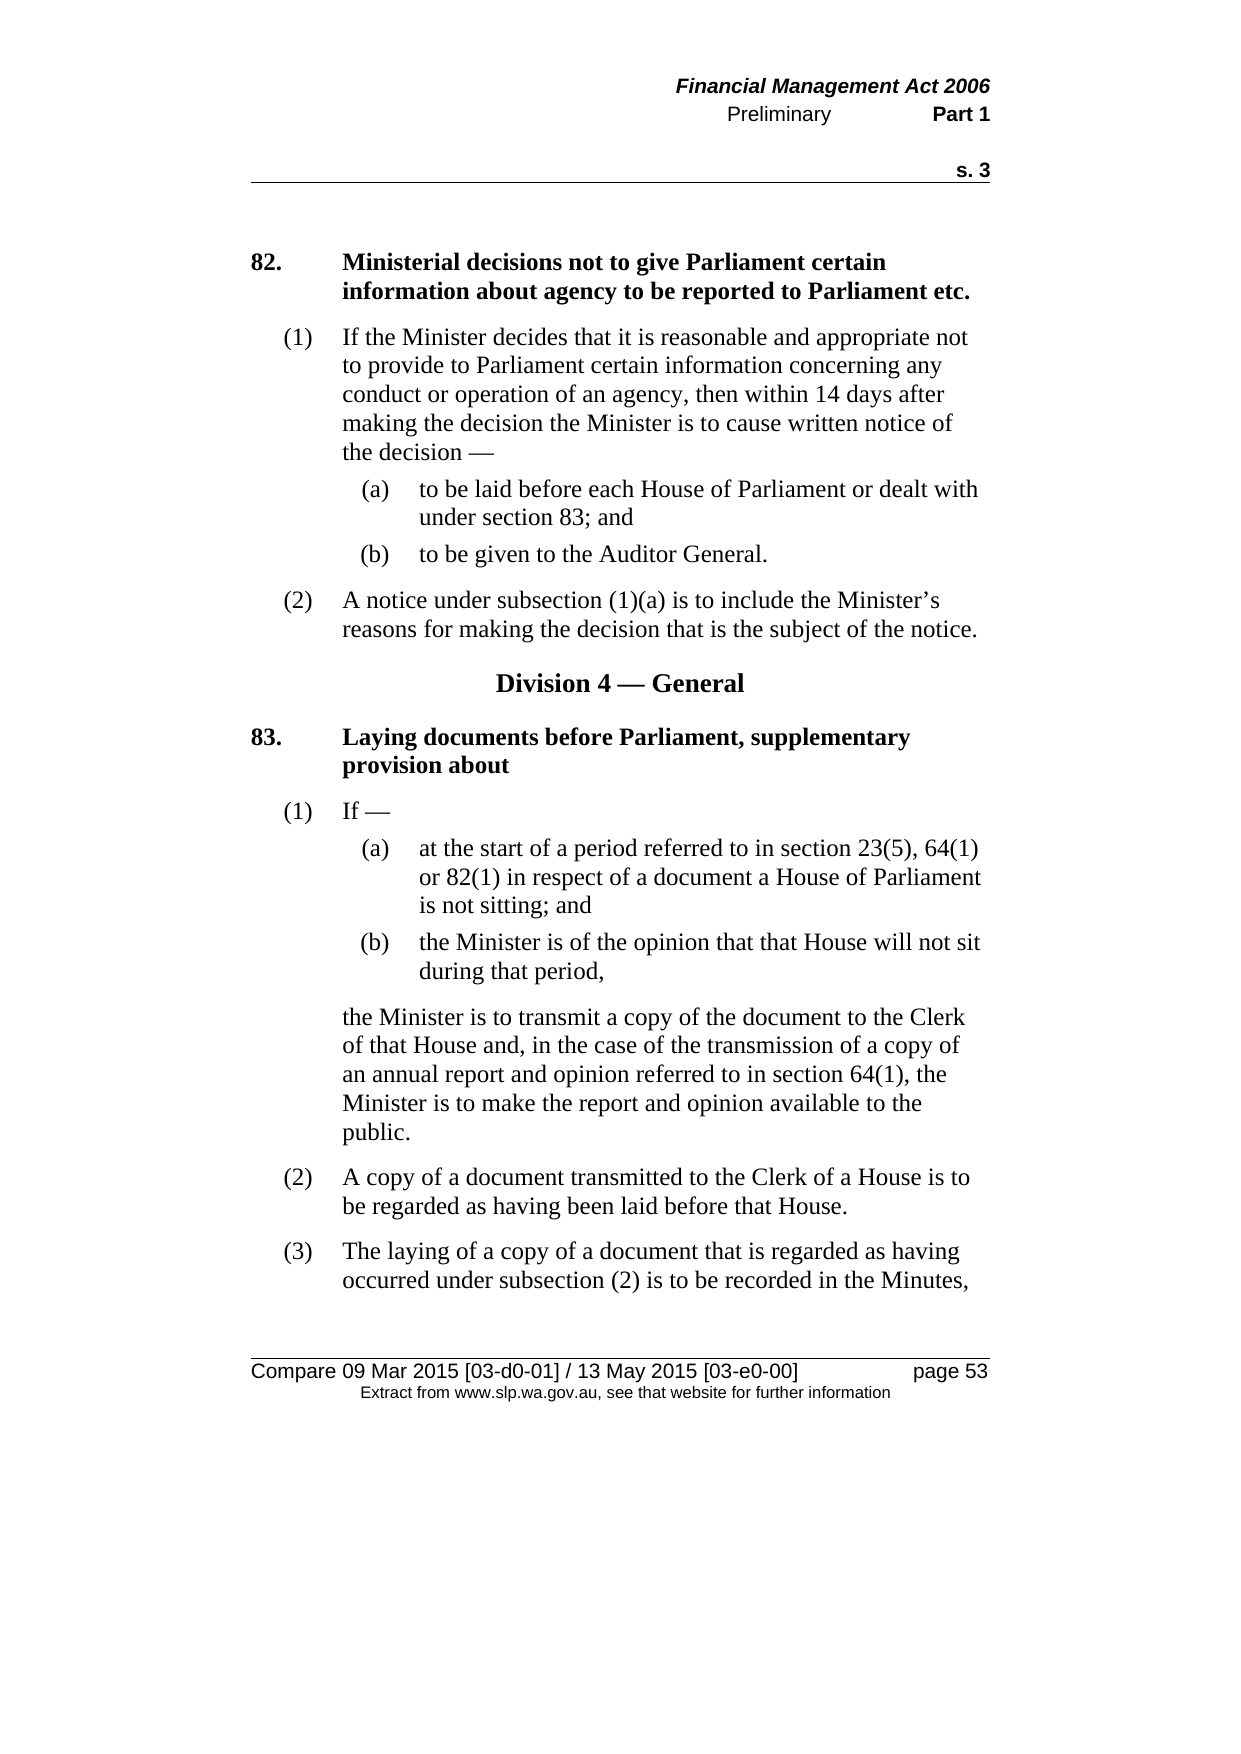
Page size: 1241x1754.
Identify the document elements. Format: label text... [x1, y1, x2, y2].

subtitle Division 4 — General [251, 667, 990, 699]
text (b) to be given to the Auditor General. [251, 539, 990, 568]
subtitle 83. Laying documents before Parliament, supplementary provision about [251, 722, 990, 779]
text (b) the Minister is of the opinion that that House will not sit during that period, [251, 927, 990, 985]
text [251, 1236, 990, 1294]
text (a) to be laid before each House of Parliament or dealt with under section 83; and [251, 474, 990, 531]
text the Minister is to transmit a copy of the document to the Clerk of that House and, in the case of the transmission of a copy of an annual report and opinion referred to in section 64(1), the Minister is to make the report and opinion available to the public. [251, 1002, 990, 1145]
text (a) at the start of a period referred to in section 23(5), 64(1) or 82(1) in respect of a document a House of Parliament is not sitting; and [251, 833, 990, 919]
text (1) If the Minister decides that it is reasonable and appropriate not to provide to Parliament certain information concerning any conduct or operation of an agency, then within 14 days after making the decision the Minister is to cause written notice of the decision — [251, 322, 990, 465]
text (2) A notice under subsection (1)(a) is to include the Minister’s reasons for making the decision that is the subject of the notice. [251, 585, 990, 642]
text (1) If — [251, 796, 990, 824]
text (2) A copy of a document transmitted to the Clerk of a House is to be regarded as having been laid before that House. [251, 1162, 990, 1219]
subtitle 82. Ministerial decisions not to give Parliament certain information about agency to be reported to Parliament etc. [251, 247, 990, 305]
